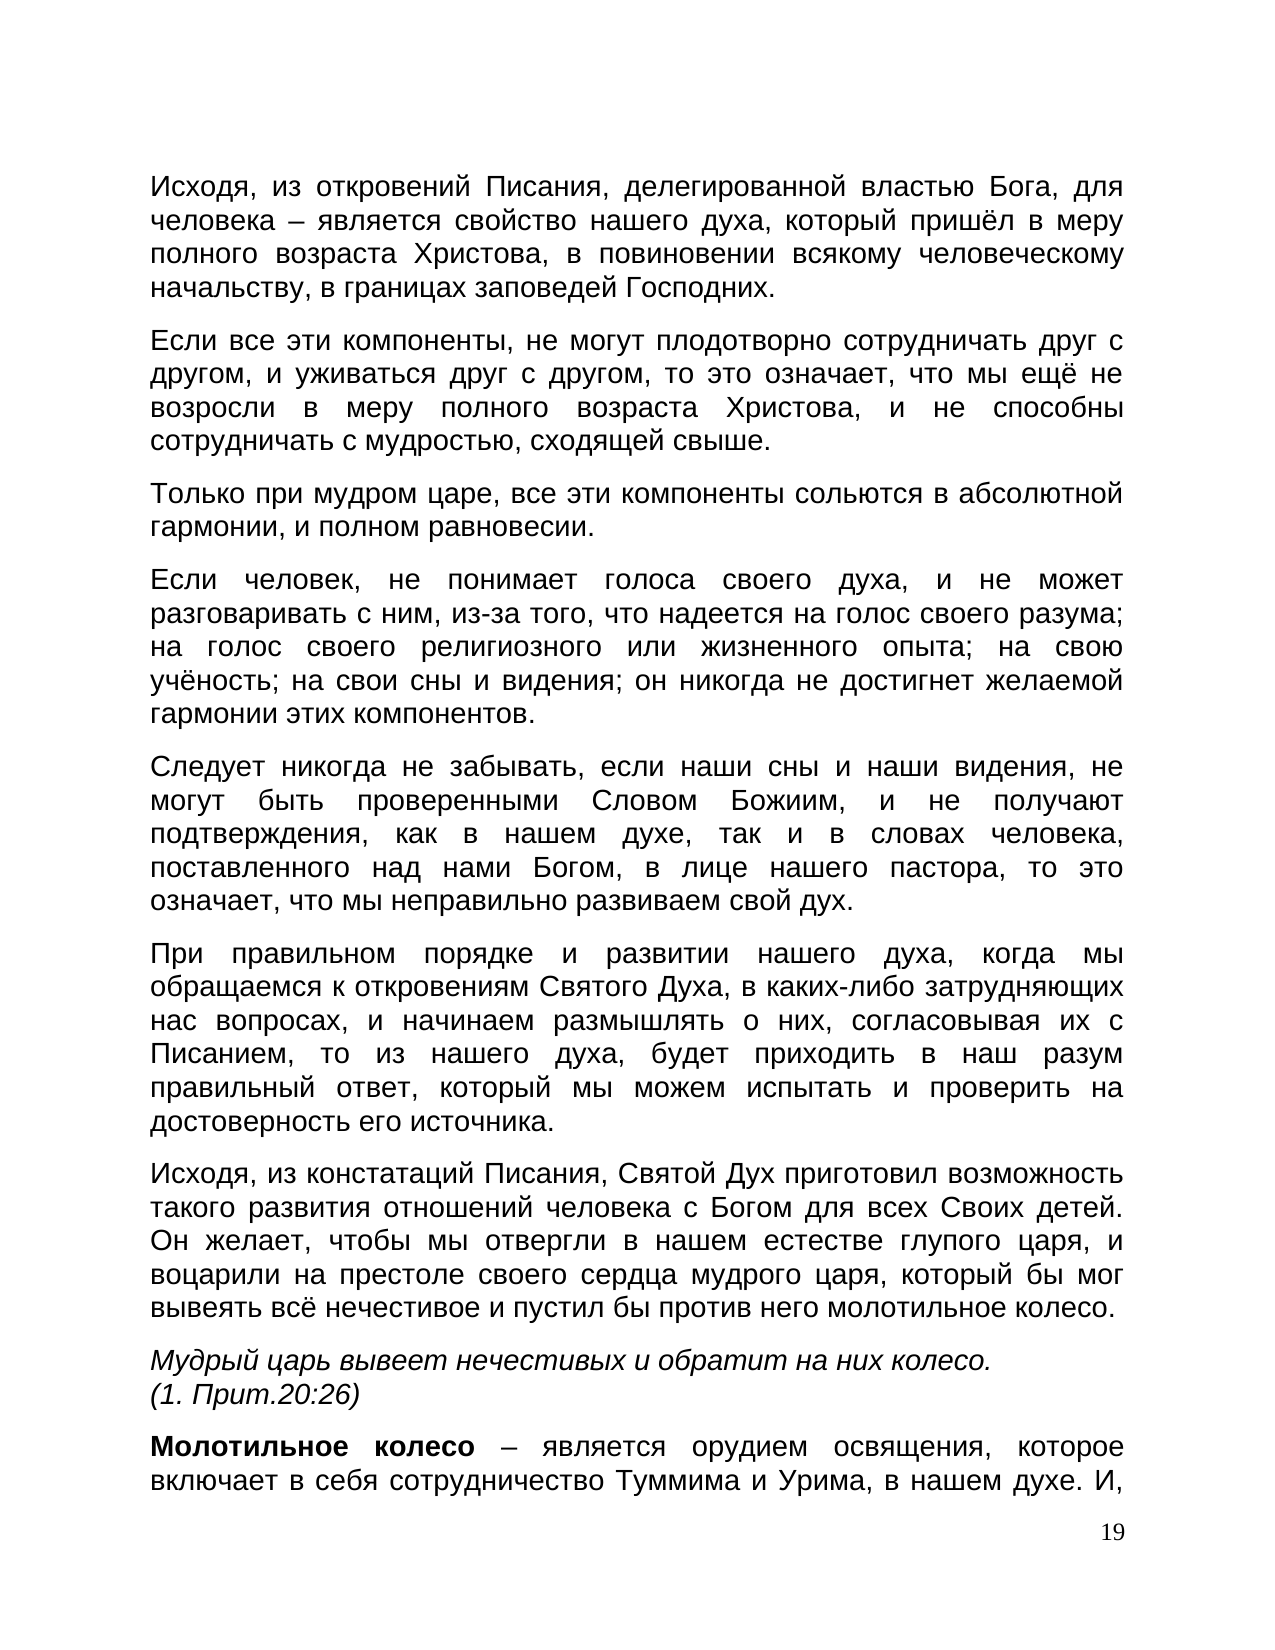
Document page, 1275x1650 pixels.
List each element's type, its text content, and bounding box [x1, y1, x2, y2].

text Мудрый царь вывеет нечестивых и обратит на них колесо. [150, 1343, 1125, 1377]
text Следует никогда не забывать, если наши сны и наши видения, не могут быть проверенными Словом Божиим, и не получают подтверждения, как в нашем духе, так и в словах человека, поставленного над нами Богом, в лице нашего пастора, то это означает, что мы неправильно развиваем свой дух. [150, 749, 1125, 917]
text Если человек, не понимает голоса своего духа, и не может разговаривать с ним, из-за того, что надеется на голос своего разума; на голос своего религиозного или жизненного опыта; на свою учёность; на свои сны и видения; он никогда не достигнет желаемой гармонии этих компонентов. [150, 562, 1125, 730]
text Если все эти компоненты, не могут плодотворно сотрудничать друг с другом, и уживаться друг с другом, то это означает, что мы ещё не возросли в меру полного возраста Христова, и не способны сотрудничать с мудростью, сходящей свыше. [150, 322, 1125, 457]
text (1. Прит.20:26) [150, 1377, 1125, 1410]
text При правильном порядке и развитии нашего духа, когда мы обращаемся к откровениям Святого Духа, в каких-либо затрудняющих нас вопросах, и начинаем размышлять о них, согласовывая их с Писанием, то из нашего духа, будет приходить в наш разум правильный ответ, который мы можем испытать и проверить на достоверность его источника. [150, 936, 1125, 1137]
text Исходя, из констатаций Писания, Святой Дух приготовил возможность такого развития отношений человека с Богом для всех Своих детей. Он желает, чтобы мы отвергли в нашем естестве глупого царя, и воцарили на престоле своего сердца мудрого царя, который бы мог вывеять всё нечестивое и пустил бы против него молотильное колесо. [150, 1156, 1125, 1324]
text Только при мудром царе, все эти компоненты сольются в абсолютной гармонии, и полном равновесии. [150, 476, 1125, 543]
text Исходя, из откровений Писания, делегированной властью Бога, для человека – является свойство нашего духа, который пришёл в меру полного возраста Христова, в повиновении всякому человеческому начальству, в границах заповедей Господних. [150, 169, 1125, 303]
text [150, 1429, 1125, 1496]
